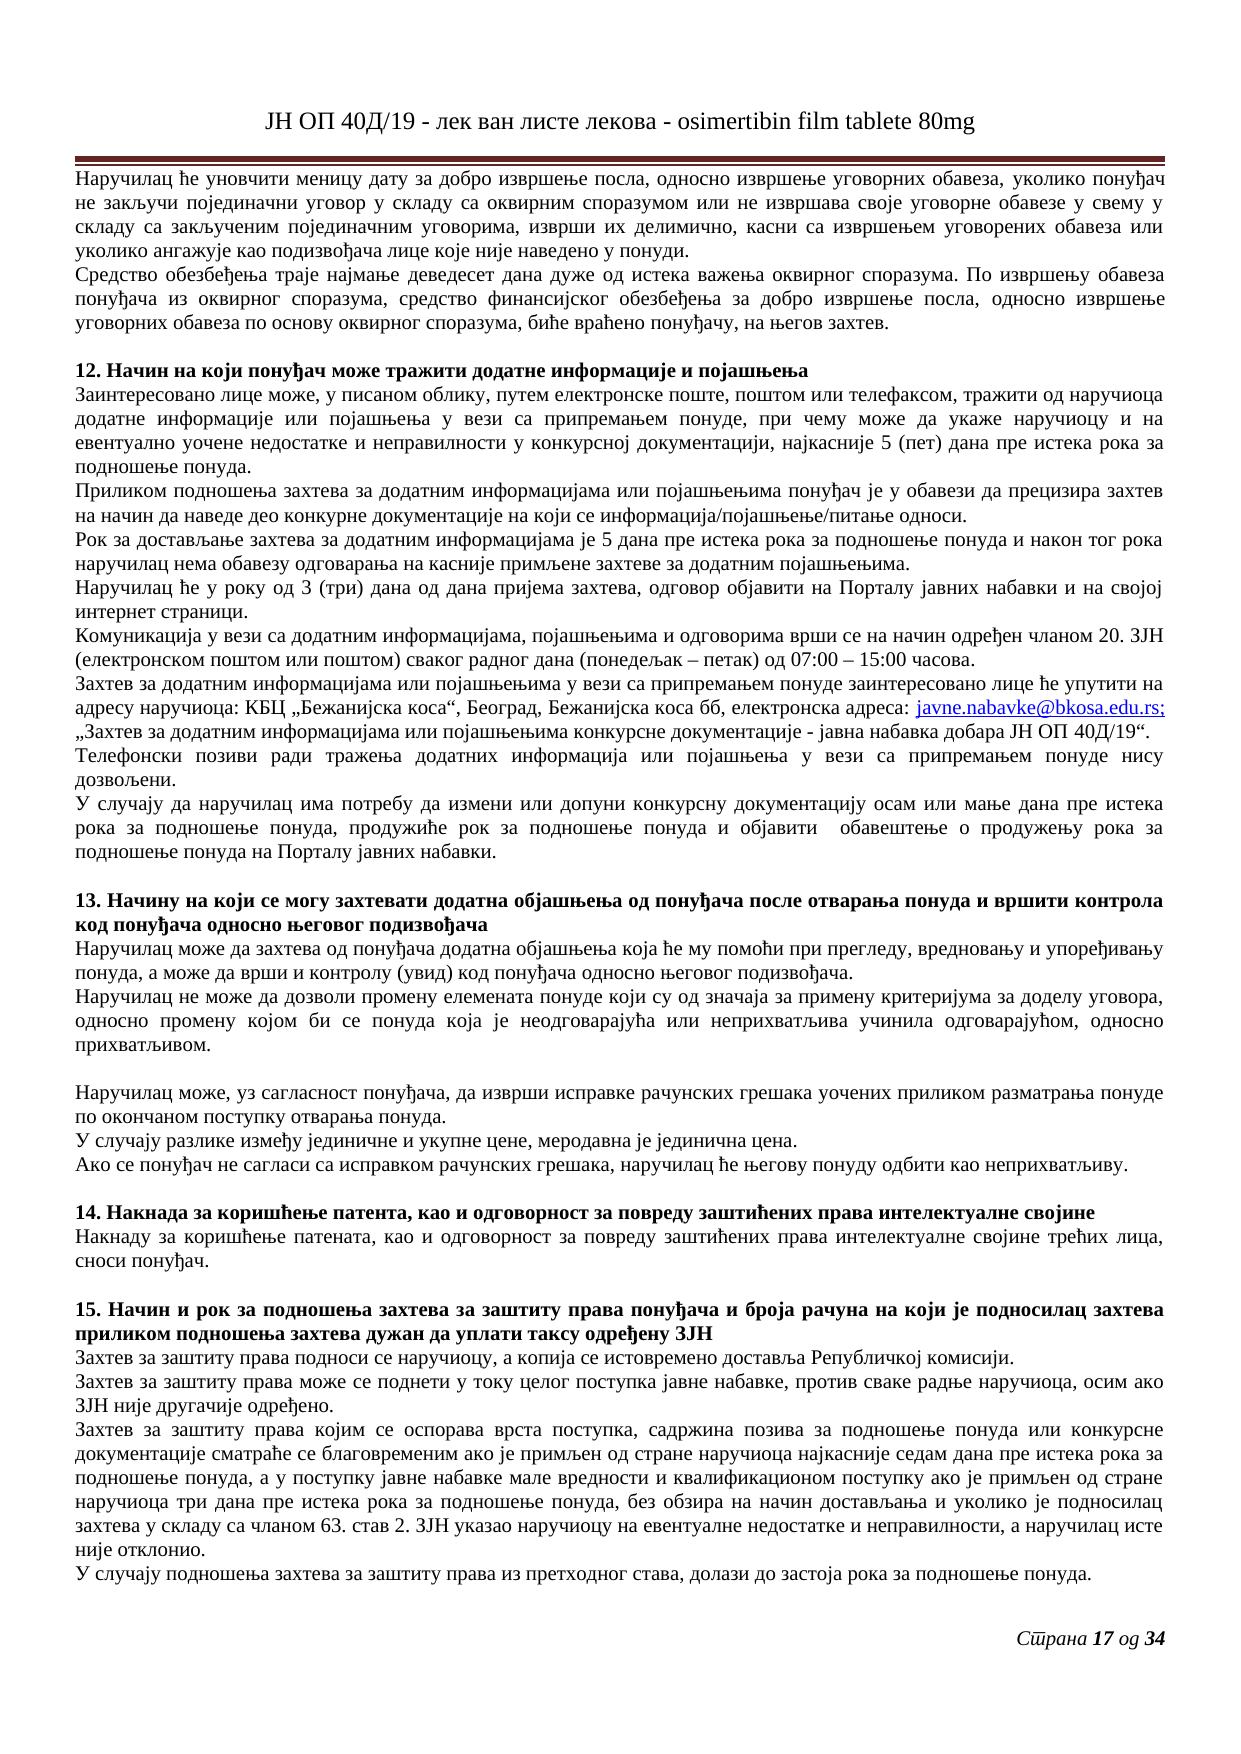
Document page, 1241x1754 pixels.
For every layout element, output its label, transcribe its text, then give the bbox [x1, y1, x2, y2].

text Наручилац може, уз сагласност понуђача, да изврши исправке рачунских грешака уочених приликом разматрања понуде по окончаном поступку отварања понуда. [75, 1080, 1165, 1128]
text Приликом подношења захтева за додатним информацијама или појашњењима понуђач је у обавези да прецизира захтев на начин да наведе део конкурне документације на који се информација/појашњење/питање односи. [75, 478, 1165, 527]
text 12. Начин на који понуђач може тражити додатне информације и појашњења [75, 358, 1165, 382]
text У случају разлике између јединичне и укупне цене, меродавна је јединична цена. [75, 1128, 1165, 1152]
text Наручилац ће у року од 3 (три) дана од дана пријема захтева, одговор објавити на Порталу јавних набавки и на својој интернет страници. [75, 575, 1165, 623]
text Рок за достављање захтева за додатним информацијама је 5 дана пре истека рока за подношење понуда и након тог рока наручилац нема обавезу одговарања на касније примљене захтеве за додатним појашњењима. [75, 527, 1165, 575]
text Комуникација у вези са додатним информацијама, појашњењима и одговорима врши се на начин одређен чланом 20. ЗЈН (електронском поштом или поштом) сваког радног дана (понедељак – петак) од 07:00 – 15:00 часова. [75, 623, 1165, 671]
text Телефонски позиви ради тражења додатних информација или појашњења у вези са припремањем понуде нису дозвољени. [75, 743, 1165, 791]
text 15. Начин и рок за подношења захтева за заштиту права понуђача и броја рачуна на који је подносилац захтева приликом подношења захтева дужан да уплати таксу одређену ЗЈН [75, 1297, 1165, 1345]
text Заинтересовано лице може, у писаном облику, путем електронске поште, поштом или телефаксом, тражити од наручиоца додатне информације или појашњења у вези са припремањем понуде, при чему може да укаже наручиоцу и на евентуално уочене недостатке и неправилности у конкурсној документацији, најкасније 5 (пет) дана пре истека рока за подношење понуда. [75, 382, 1165, 478]
text Захтев за заштиту права подноси се наручиоцу, а копија се истовремено доставља Републичкој комисији. [75, 1345, 1165, 1369]
text Наручилац може да захтева од понуђача додатна објашњења која ће му помоћи при прегледу, вредновању и упоређивању понуда, а може да врши и контролу (увид) код понуђача односно његовог подизвођача. [75, 936, 1165, 984]
text У случају подношења захтева за заштиту права из претходног става, долази до застоја рока за подношење понуда. [75, 1561, 1165, 1585]
text Накнаду за коришћење патената, као и одговорност за повреду заштићених права интелектуалне својине трећих лица, сноси понуђач. [75, 1224, 1165, 1272]
text Захтев за заштиту права којим се оспорава врста поступка, садржина позива за подношење понуда или конкурсне документације сматраће се благовременим ако је примљен од стране наручиоца најкасније седам дана пре истека рока за подношење понуда, а у поступку јавне набавке мале вредности и квалификационом поступку ако је примљен од стране наручиоца три дана пре истека рока за подношење понуда, без обзира на начин достављања и уколико је подносилац захтева у складу са чланом 63. став 2. ЗЈН указао наручиоцу на евентуалне недостатке и неправилности, а наручилац исте није отклонио. [75, 1417, 1165, 1561]
text 14. Накнада за коришћење патента, као и одговорност за повреду заштићених права интелектуалне својине [75, 1200, 1165, 1224]
text Ако се понуђач не сагласи са исправком рачунских грешака, наручилац ће његову понуду одбити као неприхватљиву. [75, 1152, 1165, 1176]
text Наручилац не може да дозволи промену елемената понуде који су од значаја за примену критеријума за доделу уговора, односно промену којом би се понуда која је неодговарајућа или неприхватљива учинила одговарајућом, односно прихватљивом. [75, 984, 1165, 1056]
text 13. Начину на који се могу захтевати додатна објашњења од понуђача после отварања понуда и вршити контрола код понуђача односно његовог подизвођача [75, 887, 1165, 936]
text Наручилац ће уновчити меницу дату за добро извршење посла, односно извршење уговорних обавеза, уколико понуђач не закључи појединачни уговор у складу са оквирним споразумом или не извршава своје уговорне обавезе у свему у складу са закљученим појединачним уговорима, изврши их делимично, касни са извршењем уговорених обавеза или уколико ангажује као подизвођача лице које није наведено у понуди. [75, 166, 1165, 262]
text У случају да наручилац има потребу да измени или допуни конкурсну документацију осам или мање дана пре истека рока за подношење понуда, продужиће рок за подношење понуда и објавити обавештење о продужењу рока за подношење понуда на Порталу јавних набавки. [75, 791, 1165, 863]
text Захтев за заштиту права може се поднети у току целог поступка јавне набавке, против сваке радње наручиоца, осим ако ЗЈН није другачије одређено. [75, 1369, 1165, 1417]
text Средство обезбеђења траје најмање деведесет дана дуже од истека важења оквирног споразума. По извршењу обавеза понуђача из оквирног споразума, средство финансијског обезбеђења за добро извршење посла, односно извршење уговорних обавеза по основу оквирног споразума, биће враћено понуђачу, на његов захтев. [75, 262, 1165, 334]
text Захтев за додатним информацијама или појашњењима у вези са припремањем понуде заинтересовано лице ће упутити на адресу наручиоца: КБЦ „Бежанијска коса“, Београд, Бежанијска коса бб, електронска адреса: javne.nabavke@bkosa.edu.rs; „Захтев за додатним информацијама или појашњењима конкурсне документације - јавна набавка добара ЈН ОП 40Д/19“. [75, 671, 1165, 743]
